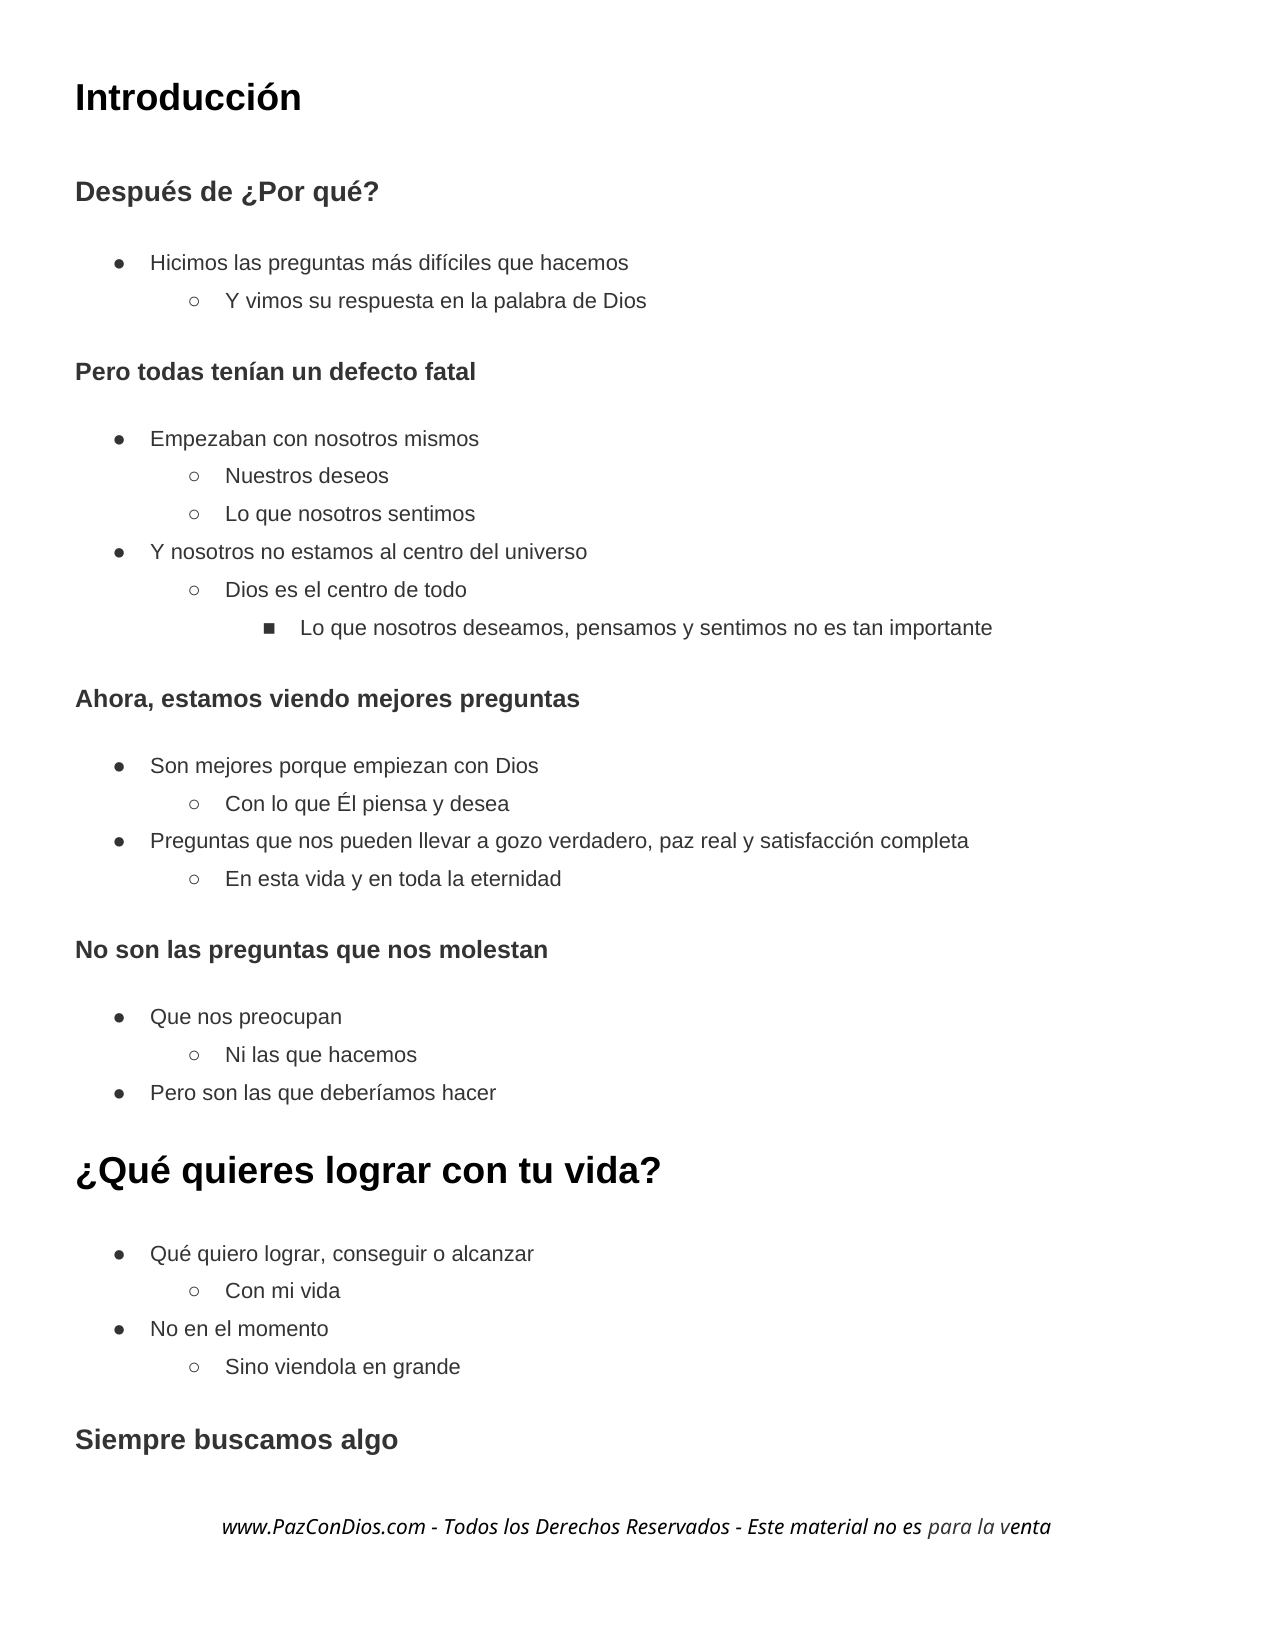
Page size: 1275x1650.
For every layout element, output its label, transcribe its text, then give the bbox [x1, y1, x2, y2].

subtitle Introducción [75, 75, 1200, 118]
list Hicimos las preguntas más difíciles que hacemos [112, 250, 1200, 275]
list Empezaban con nosotros mismos [112, 426, 1200, 451]
list Lo que nosotros deseamos, pensamos y sentimos no es tan importante [262, 615, 1200, 640]
list Nuestros deseos [187, 463, 1200, 489]
subtitle Pero todas tenían un defecto fatal [75, 357, 1200, 386]
subtitle No son las preguntas que nos molestan [75, 935, 1200, 964]
list En esta vida y en toda la eternidad [187, 866, 1200, 891]
list Con lo que Él piensa y desea [187, 790, 1200, 816]
list No en el momento [112, 1316, 1200, 1341]
list Que nos preocupan [112, 1004, 1200, 1029]
list Qué quiero lograr, conseguir o alcanzar [112, 1241, 1200, 1266]
list Preguntas que nos pueden llevar a gozo verdadero, paz real y satisfacción completa [112, 828, 1200, 853]
list Y nosotros no estamos al centro del universo [112, 539, 1200, 564]
list Sino viendola en grande [187, 1354, 1200, 1379]
subtitle ¿Qué quieres lograr con tu vida? [75, 1149, 1200, 1192]
subtitle Después de ¿Por qué? [75, 175, 1200, 208]
list Dios es el centro de todo [187, 577, 1200, 602]
list Son mejores porque empiezan con Dios [112, 753, 1200, 778]
subtitle Siempre buscamos algo [75, 1423, 1200, 1455]
subtitle Ahora, estamos viendo mejores preguntas [75, 684, 1200, 712]
list Y vimos su respuesta en la palabra de Dios [187, 288, 1200, 313]
list Pero son las que deberíamos hacer [112, 1079, 1200, 1105]
list Ni las que hacemos [187, 1042, 1200, 1067]
list Con mi vida [187, 1278, 1200, 1303]
list Lo que nosotros sentimos [187, 501, 1200, 526]
